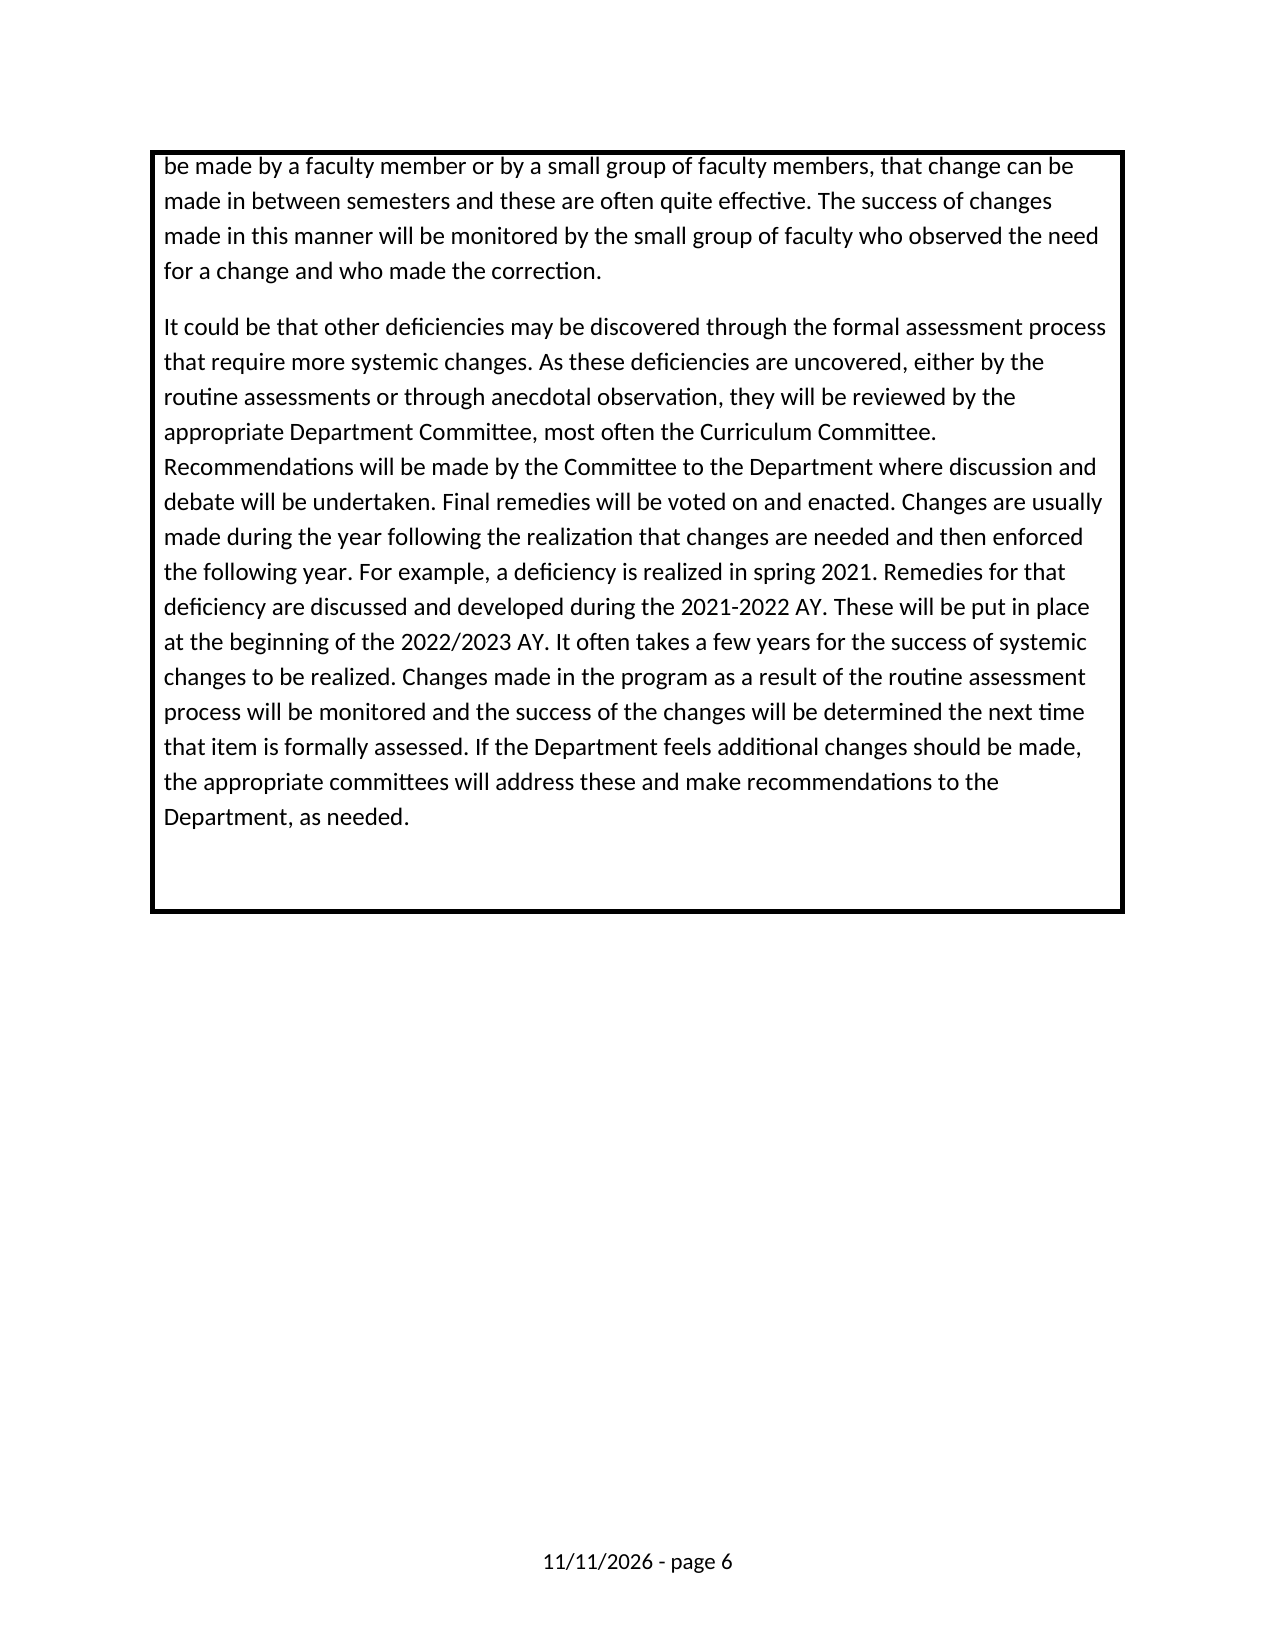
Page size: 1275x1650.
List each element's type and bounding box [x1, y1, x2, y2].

table_cell [155, 155, 1120, 909]
